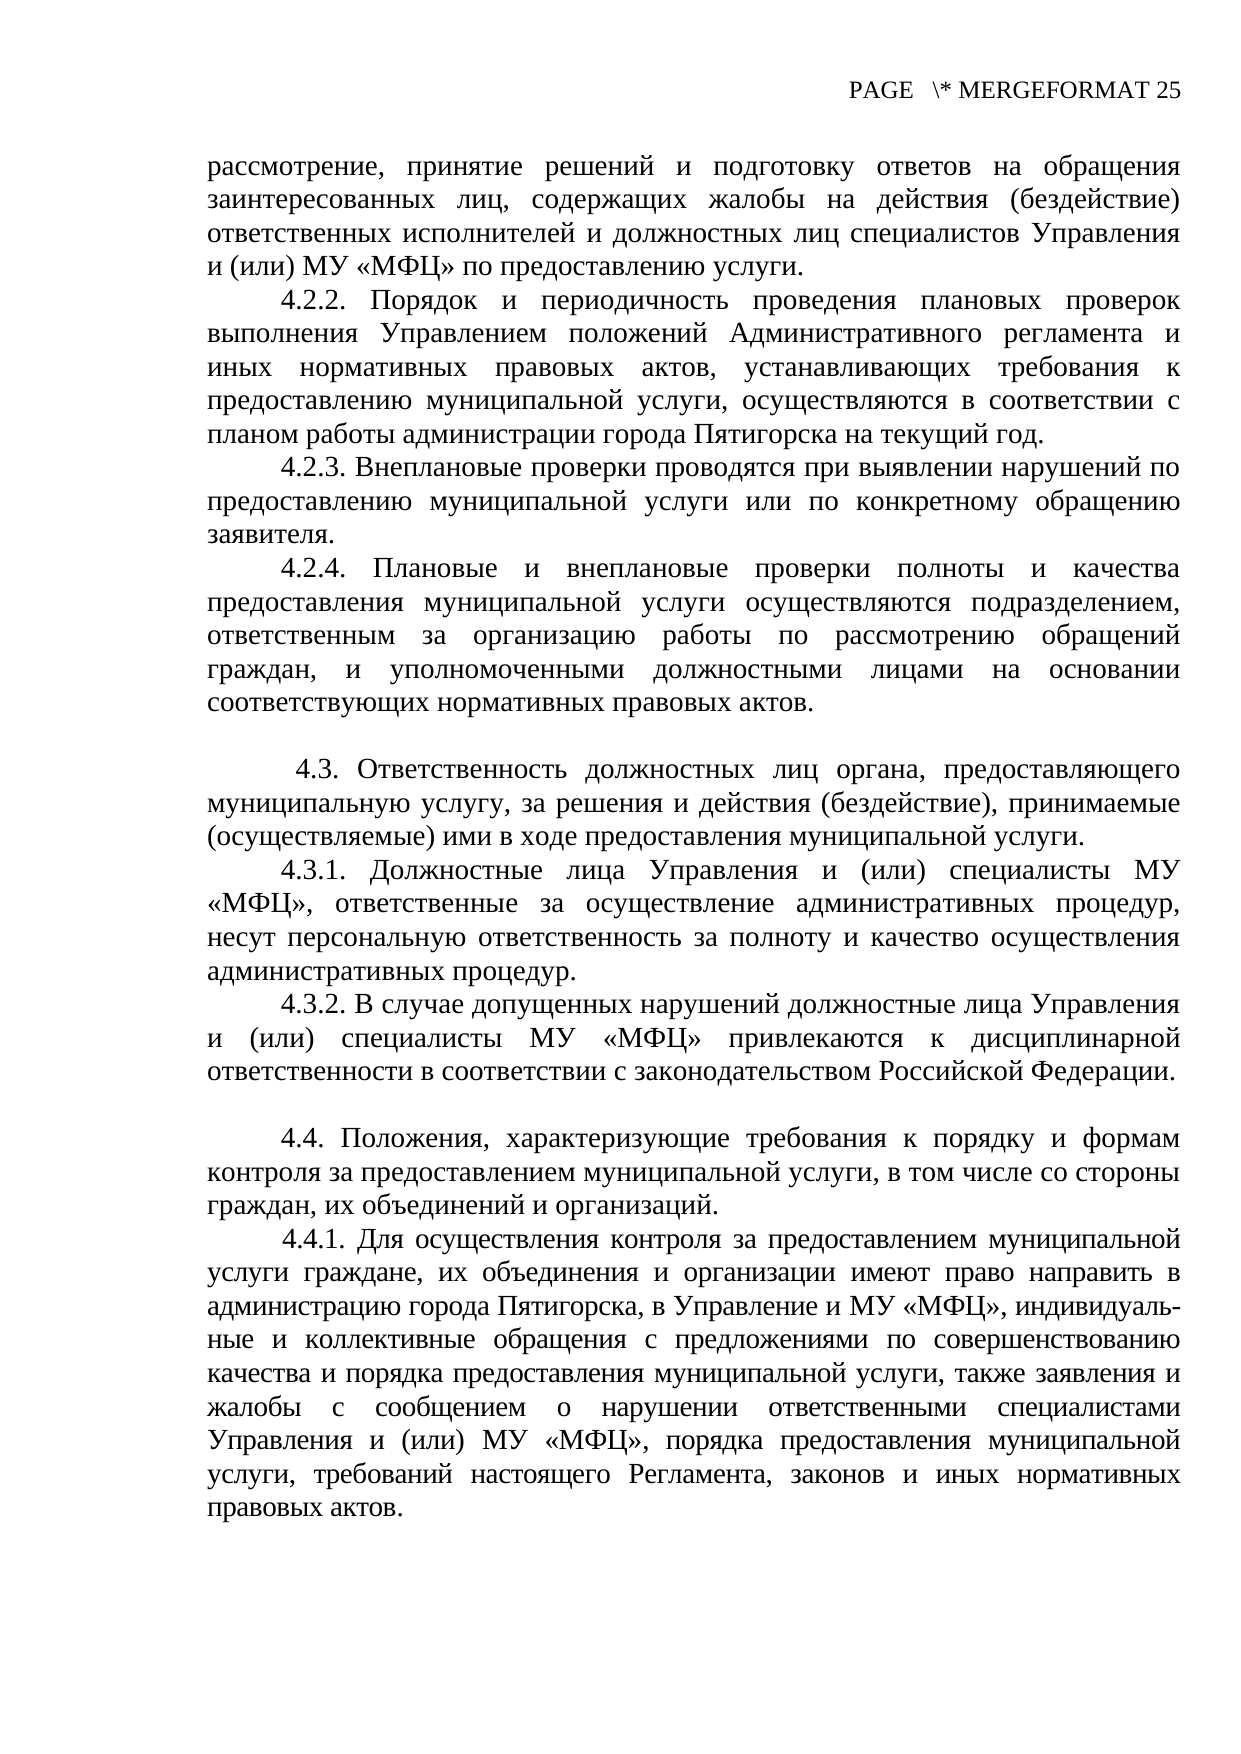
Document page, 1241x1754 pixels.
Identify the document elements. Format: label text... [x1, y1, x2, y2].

text 4.3.1. Должностные лица Управления и (или) специалисты МУ «МФЦ», ответственные за осуществление административных процедур, несут персональную ответственность за полноту и качество осуществления административных процедур. [207, 852, 1181, 986]
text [207, 148, 1181, 282]
text 4.3. Ответственность должностных лиц органа, предоставляющего муниципальную услугу, за решения и действия (бездействие), принимаемые (осуществляемые) ими в ходе предоставления муниципальной услуги. [207, 751, 1181, 852]
text 4.2.2. Порядок и периодичность проведения плановых проверок выполнения Управлением положений Административного регламента и иных нормативных правовых актов, устанавливающих требования к предоставлению муниципальной услуги, осуществляются в соответствии с планом работы администрации города Пятигорска на текущий год. [207, 282, 1181, 449]
text 4.3.2. В случае допущенных нарушений должностные лица Управления и (или) специалисты МУ «МФЦ» привлекаются к дисциплинарной ответственности в соответствии с законодательством Российской Федерации. [207, 986, 1181, 1087]
text 4.4. Положения, характеризующие требования к порядку и формам контроля за предоставлением муниципальной услуги, в том числе со стороны граждан, их объединений и организаций. [207, 1120, 1181, 1221]
text 4.2.4. Плановые и внеплановые проверки полноты и качества предоставления муниципальной услуги осуществляются подразделением, ответственным за организацию работы по рассмотрению обращений граждан, и уполномоченными должностными лицами на основании соответствующих нормативных правовых актов. [207, 550, 1181, 718]
text 4.2.3. Внеплановые проверки проводятся при выявлении нарушений по предоставлению муниципальной услуги или по конкретному обращению заявителя. [207, 449, 1181, 550]
text 4.4.1. Для осуществления контроля за предоставлением муниципальной услуги граждане, их объединения и организации имеют право направить в администрацию города Пятигорска, в Управление и МУ «МФЦ», индивидуаль-ные и коллективные обращения с предложениями по совершенствованию качества и порядка предоставления муниципальной услуги, также заявления и жалобы с сообщением о нарушении ответственными специалистами Управления и (или) МУ «МФЦ», порядка предоставления муниципальной услуги, требований настоящего Регламента, законов и иных нормативных правовых актов. [207, 1221, 1181, 1523]
